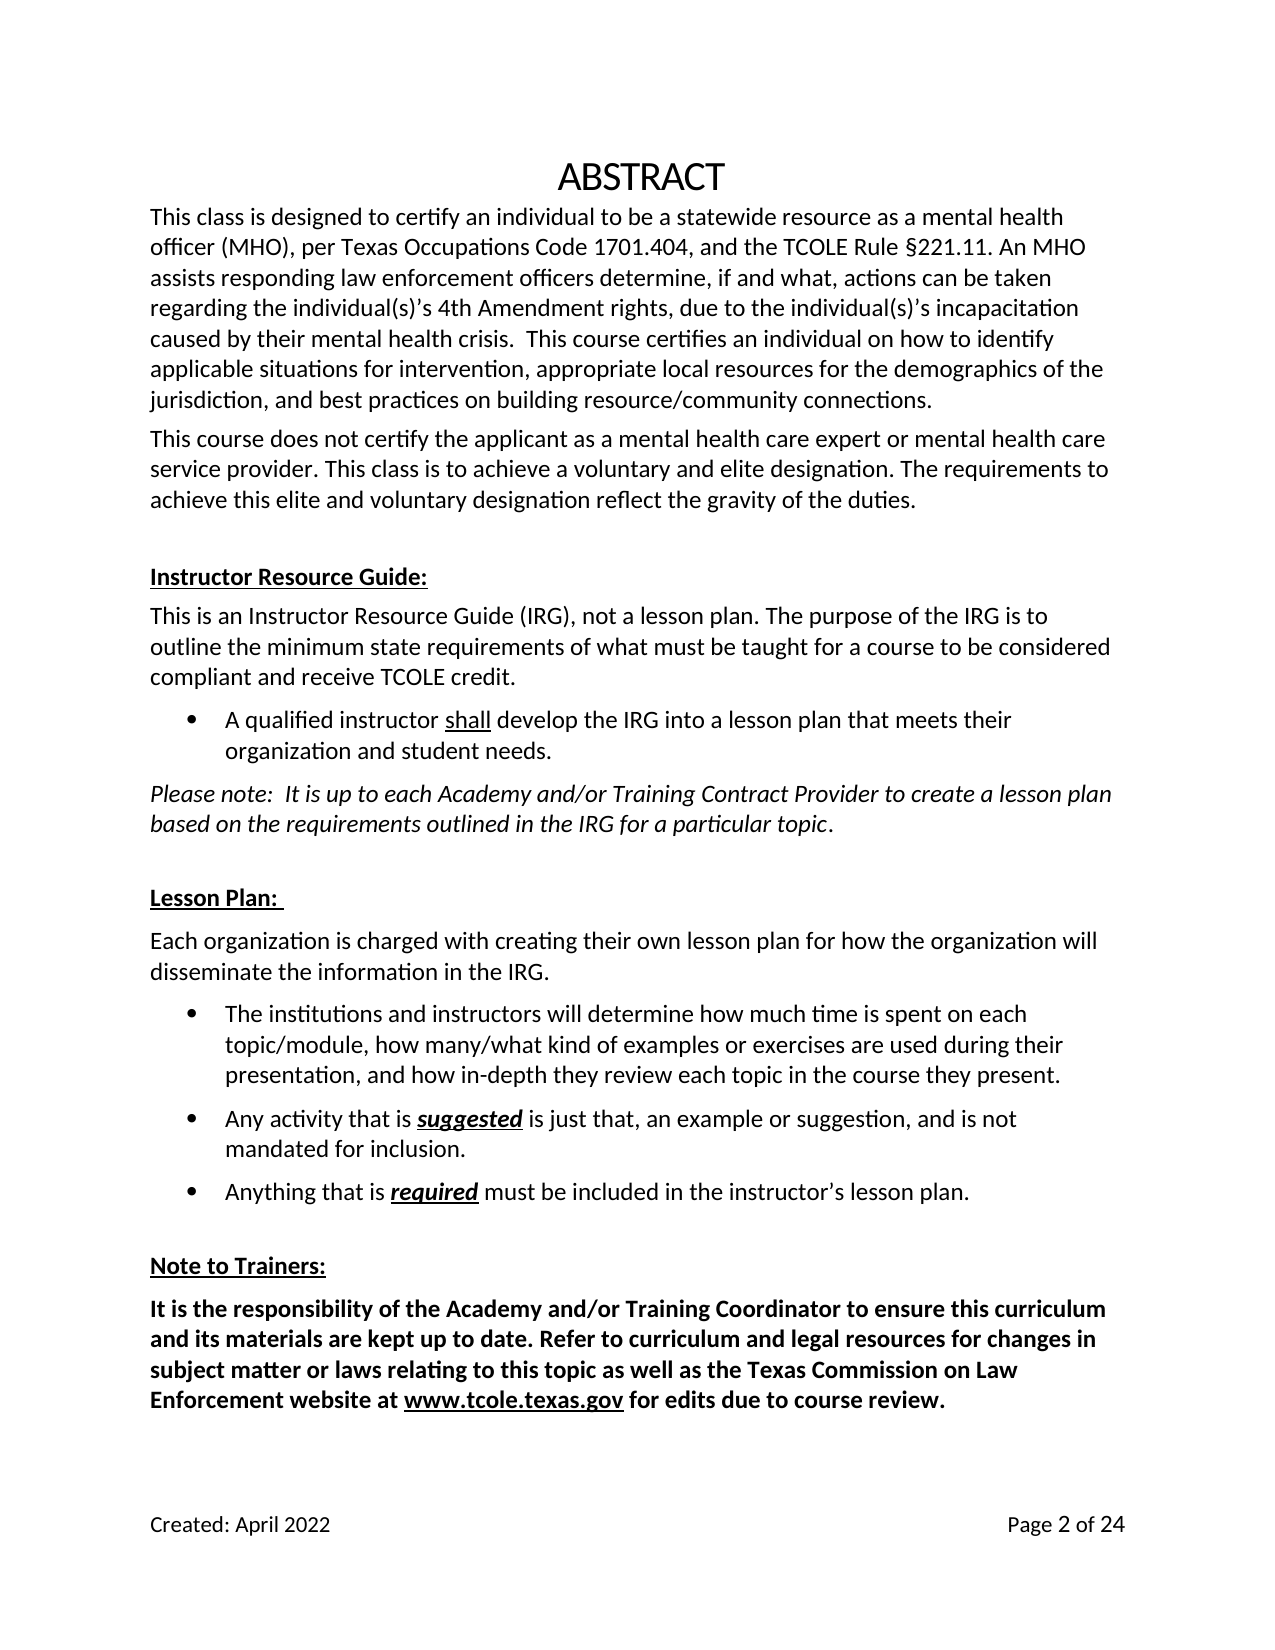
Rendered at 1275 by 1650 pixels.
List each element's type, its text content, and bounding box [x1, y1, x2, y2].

text Instructor Resource Guide: [150, 562, 1125, 592]
text This class is designed to certify an individual to be a statewide resource as a mental health officer (MHO), per Texas Occupations Code 1701.404, and the TCOLE Rule §221.11. An MHO assists responding law enforcement officers determine, if and what, actions can be taken regarding the individual(s)’s 4th Amendment rights, due to the individual(s)’s incapacitation caused by their mental health crisis. This course certifies an individual on how to identify applicable situations for intervention, appropriate local resources for the demographics of the jurisdiction, and best practices on building resource/community connections. [150, 201, 1125, 414]
list Anything that is required must be included in the instructor’s lesson plan. [187, 1176, 1125, 1207]
text Each organization is charged with creating their own lesson plan for how the organization will disseminate the information in the IRG. [150, 925, 1125, 986]
text Please note: It is up to each Academy and/or Training Contract Provider to create a lesson plan based on the requirements outlined in the IRG for a particular topic. [150, 778, 1125, 839]
list Any activity that is suggested is just that, an example or suggestion, and is not mandated for inclusion. [187, 1103, 1125, 1164]
text It is the responsibility of the Academy and/or Training Coordinator to ensure this curriculum and its materials are kept up to date. Refer to curriculum and legal resources for changes in subject matter or laws relating to this topic as well as the Texas Commission on Law Enforcement website at www.tcole.texas.gov for edits due to course review. [150, 1293, 1125, 1415]
list The institutions and instructors will determine how much time is spent on each topic/module, how many/what kind of examples or exercises are used during their presentation, and how in-depth they review each topic in the course they present. [187, 999, 1125, 1090]
list A qualified instructor shall develop the IRG into a lesson plan that meets their organization and student needs. [187, 704, 1125, 766]
text Note to Trainers: [150, 1250, 1125, 1280]
text This course does not certify the applicant as a mental health care expert or mental health care service provider. This class is to achieve a voluntary and elite designation. The requirements to achieve this elite and voluntary designation reflect the gravity of the duties. [150, 423, 1125, 514]
text Lesson Plan: [150, 882, 1125, 913]
text This is an Instructor Resource Guide (IRG), not a lesson plan. The purpose of the IRG is to outline the minimum state requirements of what must be taught for a course to be considered compliant and receive TCOLE credit. [150, 600, 1125, 692]
text ABSTRACT [150, 150, 1125, 201]
